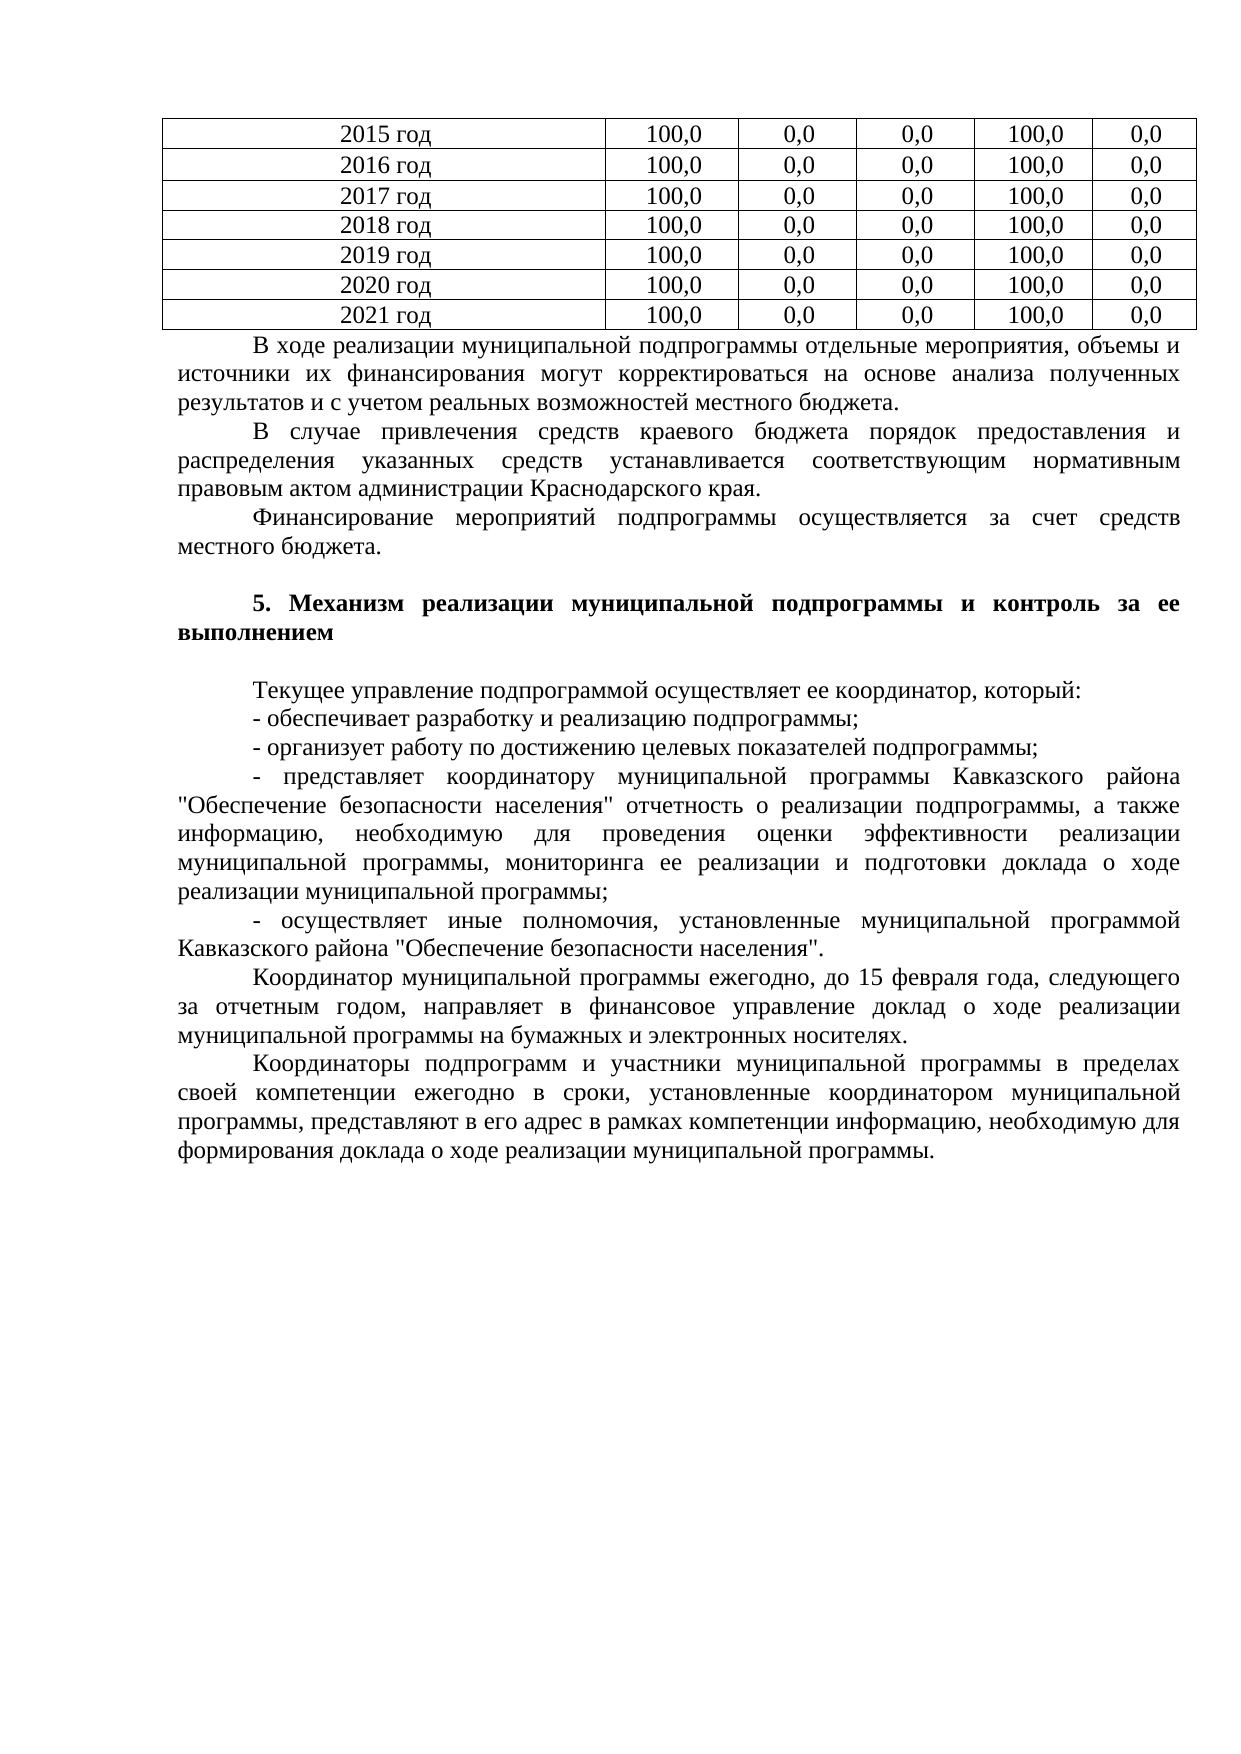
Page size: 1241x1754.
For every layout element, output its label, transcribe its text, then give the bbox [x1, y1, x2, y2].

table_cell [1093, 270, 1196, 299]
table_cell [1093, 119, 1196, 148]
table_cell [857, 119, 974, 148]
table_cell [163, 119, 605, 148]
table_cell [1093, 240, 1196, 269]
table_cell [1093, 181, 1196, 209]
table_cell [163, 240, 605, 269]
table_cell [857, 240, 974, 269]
text Координатор муниципальной программы ежегодно, до 15 февраля года, следующего за отчетным годом, направляет в финансовое управление доклад о ходе реализации муниципальной программы на бумажных и электронных носителях. [177, 962, 1181, 1048]
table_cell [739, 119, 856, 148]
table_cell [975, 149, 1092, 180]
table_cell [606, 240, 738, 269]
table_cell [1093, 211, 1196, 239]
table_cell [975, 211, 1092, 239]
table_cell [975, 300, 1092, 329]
text - обеспечивает разработку и реализацию подпрограммы; [177, 703, 1181, 732]
text В случае привлечения средств краевого бюджета порядок предоставления и распределения указанных средств устанавливается соответствующим нормативным правовым актом администрации Краснодарского края. [177, 416, 1181, 502]
text Текущее управление подпрограммой осуществляет ее координатор, который: [177, 675, 1181, 703]
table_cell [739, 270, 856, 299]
text Координаторы подпрограмм и участники муниципальной программы в пределах своей компетенции ежегодно в сроки, установленные координатором муниципальной программы, представляют в его адрес в рамках компетенции информацию, необходимую для формирования доклада о ходе реализации муниципальной программы. [177, 1048, 1181, 1163]
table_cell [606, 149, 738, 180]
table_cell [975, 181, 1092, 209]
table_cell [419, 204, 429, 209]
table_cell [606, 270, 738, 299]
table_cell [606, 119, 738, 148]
text Финансирование мероприятий подпрограммы осуществляется за счет средств местного бюджета. [177, 502, 1181, 560]
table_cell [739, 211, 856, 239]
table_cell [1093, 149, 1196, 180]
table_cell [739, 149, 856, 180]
text 5. Механизм реализации муниципальной подпрограммы и контроль за ее выполнением [177, 588, 1181, 646]
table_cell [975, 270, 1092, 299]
text - представляет координатору муниципальной программы Кавказского района "Обеспечение безопасности населения" отчетность о реализации подпрограммы, а также информацию, необходимую для проведения оценки эффективности реализации муниципальной программы, мониторинга ее реализации и подготовки доклада о ходе реализации муниципальной программы; [177, 761, 1181, 905]
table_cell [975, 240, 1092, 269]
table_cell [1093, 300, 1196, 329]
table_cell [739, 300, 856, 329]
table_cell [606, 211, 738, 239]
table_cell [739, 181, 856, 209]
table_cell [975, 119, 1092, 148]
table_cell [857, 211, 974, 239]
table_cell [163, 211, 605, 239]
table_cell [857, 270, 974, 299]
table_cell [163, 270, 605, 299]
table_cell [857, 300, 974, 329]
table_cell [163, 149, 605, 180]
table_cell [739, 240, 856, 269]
text - осуществляет иные полномочия, установленные муниципальной программой Кавказского района "Обеспечение безопасности населения". [177, 905, 1181, 962]
text - организует работу по достижению целевых показателей подпрограммы; [177, 732, 1181, 761]
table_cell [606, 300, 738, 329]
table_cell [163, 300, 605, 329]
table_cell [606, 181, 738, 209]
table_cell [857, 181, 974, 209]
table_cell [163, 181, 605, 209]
text В ходе реализации муниципальной подпрограммы отдельные мероприятия, объемы и источники их финансирования могут корректироваться на основе анализа полученных результатов и с учетом реальных возможностей местного бюджета. [177, 330, 1181, 416]
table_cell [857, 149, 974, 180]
